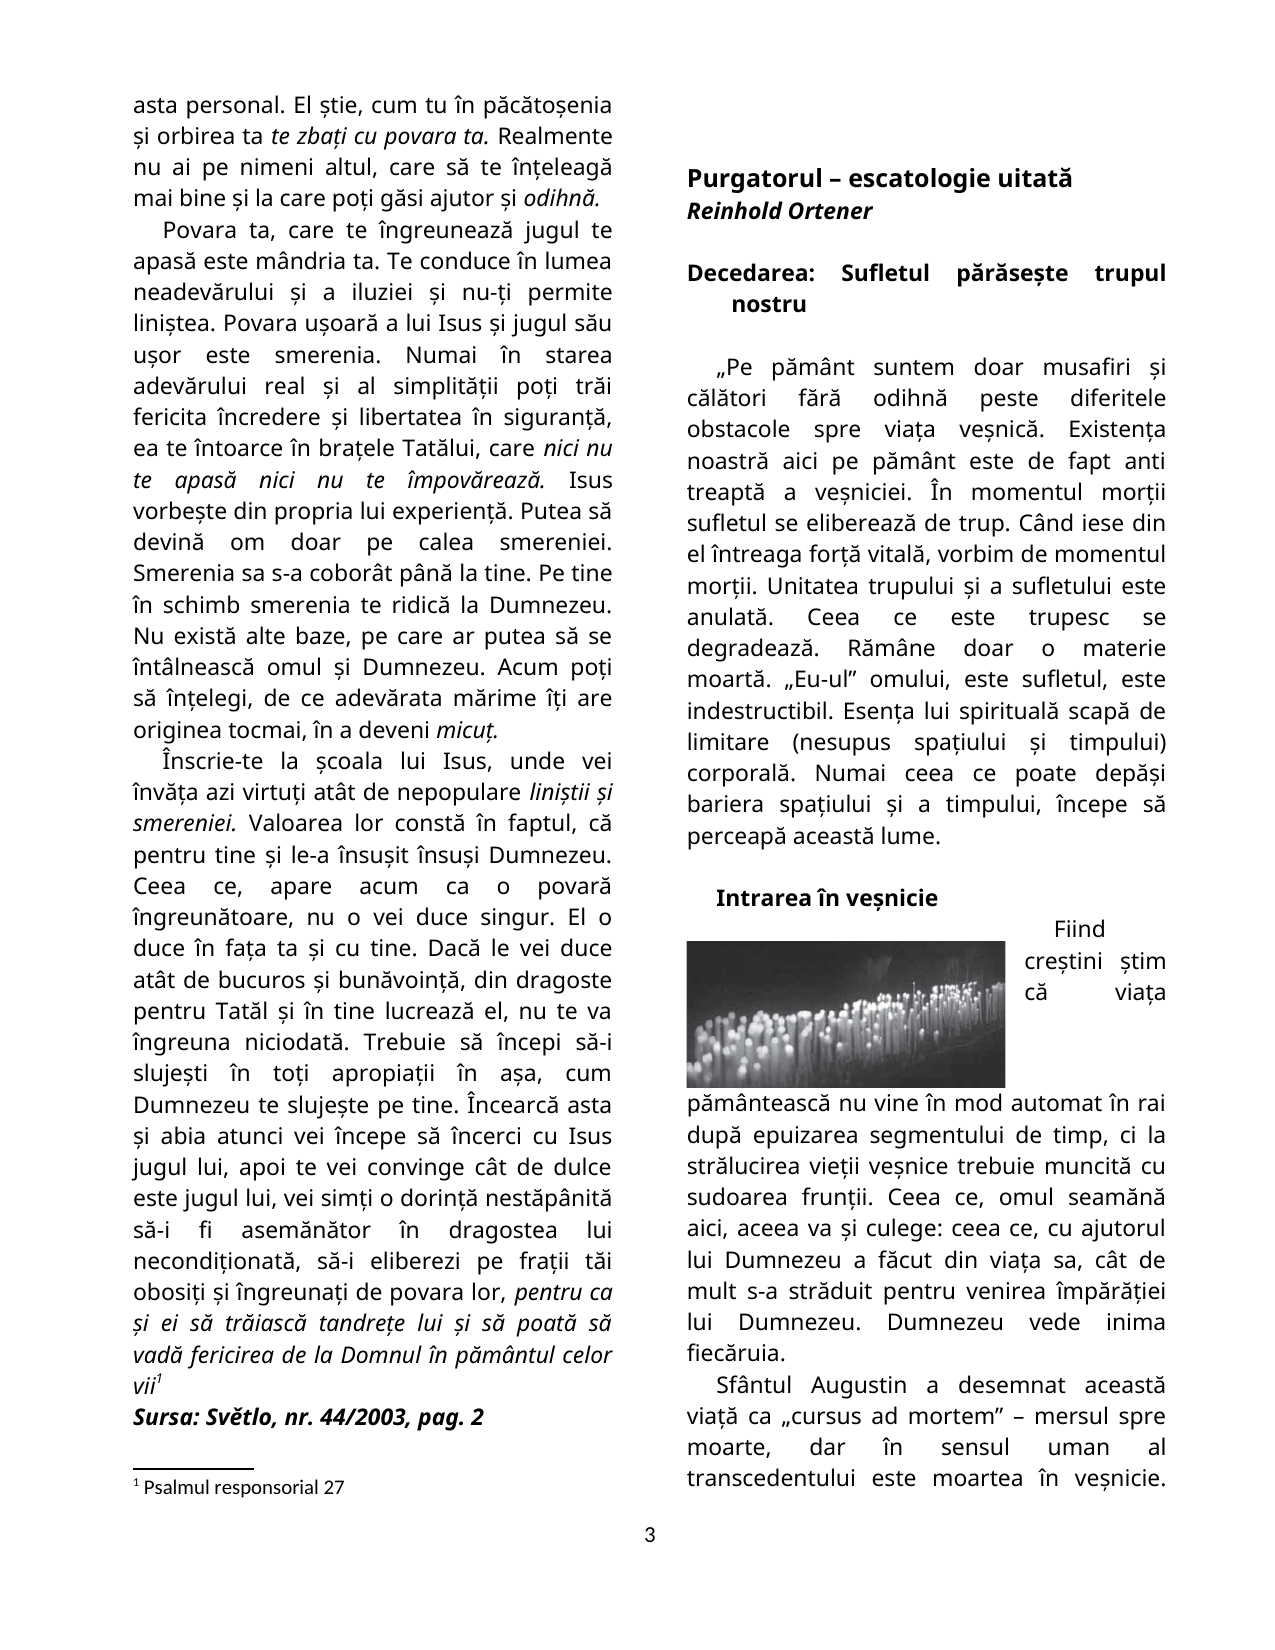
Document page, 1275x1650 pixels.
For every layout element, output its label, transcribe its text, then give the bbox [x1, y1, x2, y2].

text Decedarea: Sufletul părăsește trupul nostru [687, 257, 1167, 319]
text Fiind creștini știm că viața pământească nu vine în mod automat în rai după epuizarea segmentului de timp, ci la strălucirea vieții veșnice trebuie muncită cu sudoarea frunții. Ceea ce, omul seamănă aici, aceea va și culege: ceea ce, cu ajutorul lui Dumnezeu a făcut din viața sa, cât de mult s-a străduit pentru venirea împărăției lui Dumnezeu. Dumnezeu vede inima fiecăruia. [687, 913, 1167, 1368]
text „Pe pământ suntem doar musafiri și călători fără odihnă peste diferitele obstacole spre viața veșnică. Existența noastră aici pe pământ este de fapt anti treaptă a veșniciei. În momentul morții sufletul se eliberează de trup. Când iese din el întreaga forță vitală, vorbim de momentul morții. Unitatea trupului și a sufletului este anulată. Ceea ce este trupesc se degradează. Rămâne doar o materie moartă. „Eu-ul” omului, este sufletul, este indestructibil. Esența lui spirituală scapă de limitare (nesupus spațiului și timpului) corporală. Numai ceea ce poate depăși bariera spațiului și a timpului, începe să perceapă această lume. [687, 351, 1167, 851]
text Intrarea în veșnicie [687, 882, 1167, 913]
text Povara ta, care te îngreunează jugul te apasă este mândria ta. Te conduce în lumea neadevărului și a iluziei și nu-ți permite liniștea. Povara ușoară a lui Isus și jugul său ușor este smerenia. Numai în starea adevărului real și al simplității poți trăi fericita încredere și libertatea în siguranță, ea te întoarce în brațele Tatălui, care nici nu te apasă nici nu te împovărează. Isus vorbește din propria lui experiență. Putea să devină om doar pe calea smereniei. Smerenia sa s-a coborât până la tine. Pe tine în schimb smerenia te ridică la Dumnezeu. Nu există alte baze, pe care ar putea să se întâlnească omul și Dumnezeu. Acum poți să înțelegi, de ce adevărata mărime îți are originea tocmai, în a deveni micuț. [133, 214, 613, 745]
text Reinhold Ortener [687, 194, 1167, 226]
text Înscrie-te la școala lui Isus, unde vei învăța azi virtuți atât de nepopulare liniștii și smereniei. Valoarea lor constă în faptul, că pentru tine și le-a însușit însuși Dumnezeu. Ceea ce, apare acum ca o povară îngreunătoare, nu o vei duce singur. El o duce în fața ta și cu tine. Dacă le vei duce atât de bucuros și bunăvoință, din dragoste pentru Tatăl și în tine lucrează el, nu te va îngreuna niciodată. Trebuie să începi să-i slujești în toți apropiații în așa, cum Dumnezeu te slujește pe tine. Încearcă asta și abia atunci vei începe să încerci cu Isus jugul lui, apoi te vei convinge cât de dulce este jugul lui, vei simți o dorință nestăpânită să-i fi asemănător în dragostea lui necondiționată, să-i eliberezi pe frații tăi obosiți și îngreunați de povara lor, pentru ca și ei să trăiască tandrețe lui și să poată să vadă fericirea de la Domnul în pământul celor vii [133, 745, 613, 1401]
text Purgatorul – escatologie uitată [687, 161, 1167, 194]
text Sursa: Světlo, nr. 44/2003, pag. 2 [133, 1401, 613, 1432]
